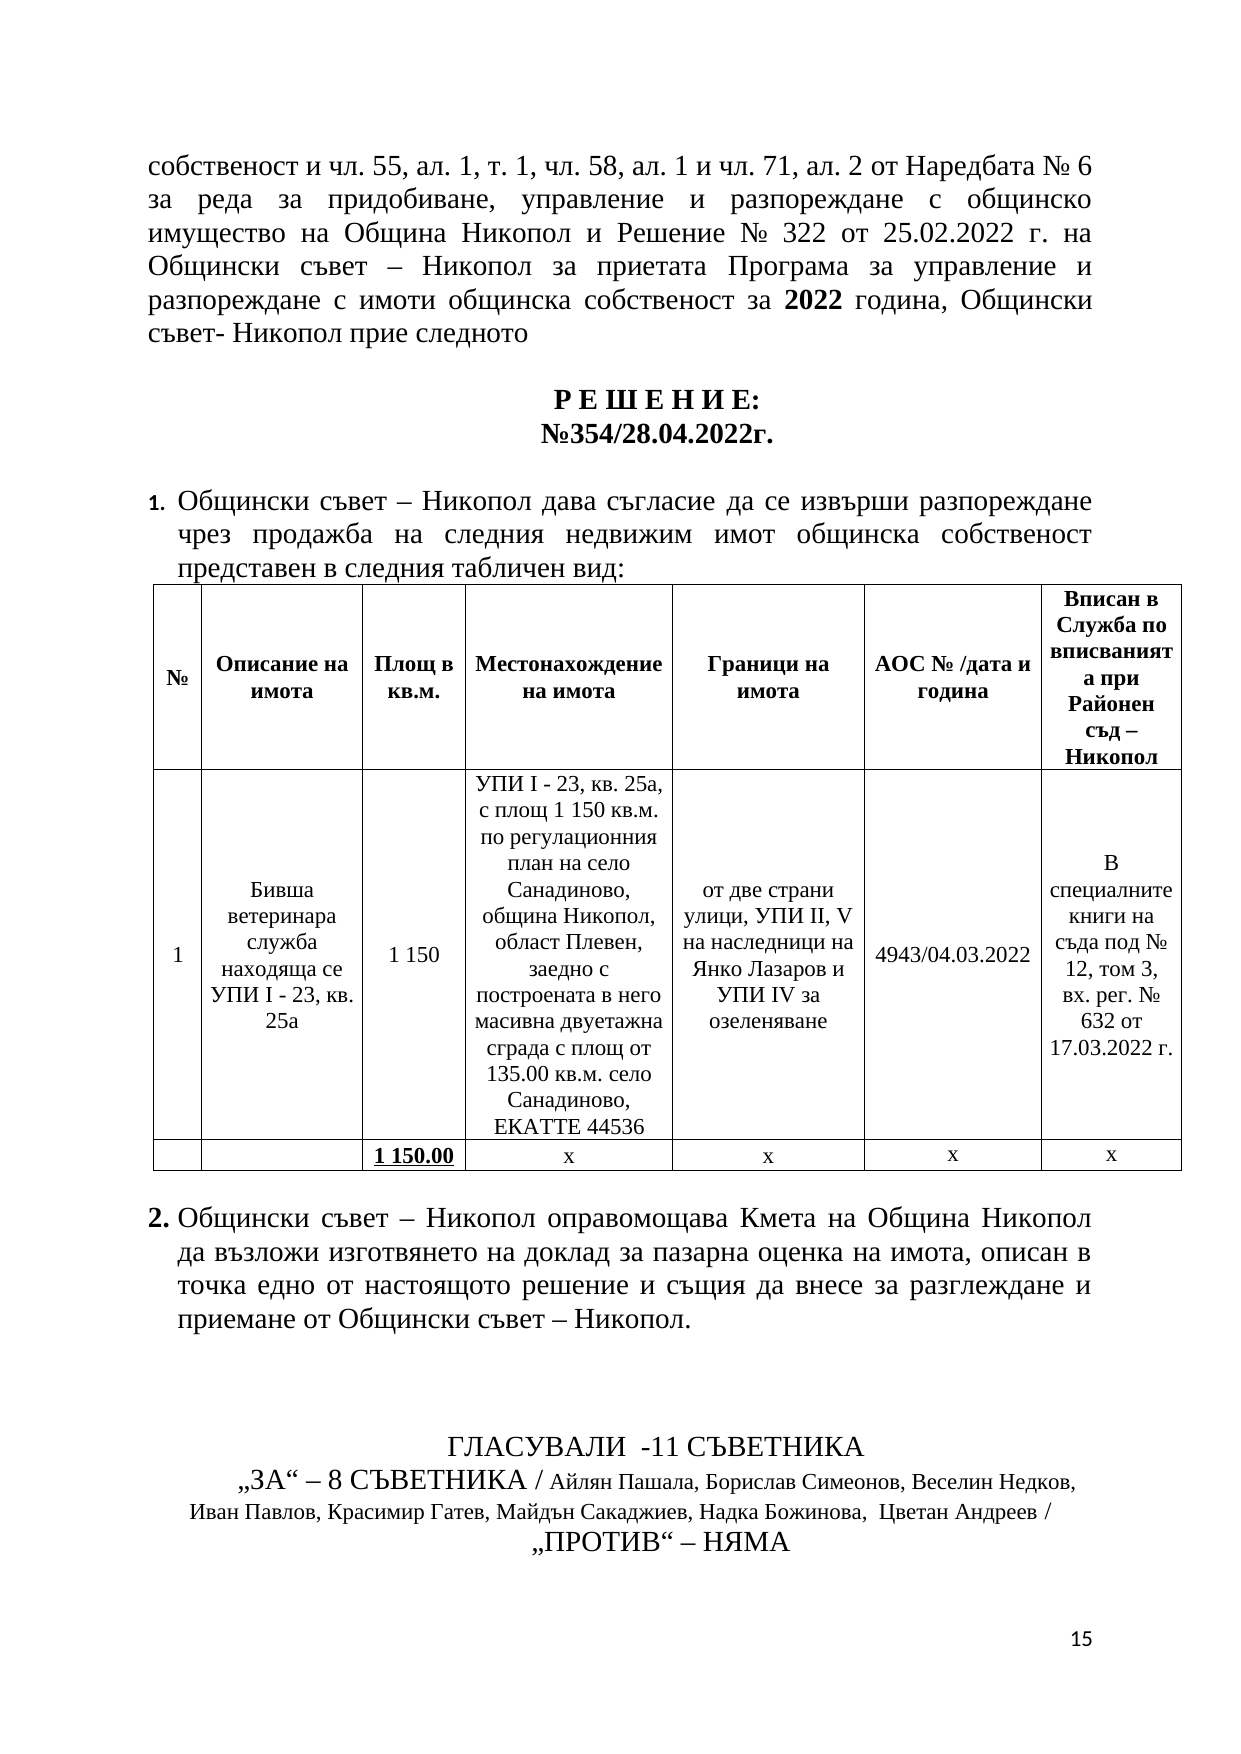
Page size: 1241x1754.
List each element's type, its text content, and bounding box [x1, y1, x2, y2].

table_header Вписан в Служба по вписванията при Районен съд – Никопол [1042, 585, 1181, 769]
table_cell от две страни улици, УПИ II, V на наследници на Янко Лазаров и УПИ IV за озеленяване [673, 770, 864, 1139]
table_cell х [865, 1140, 1041, 1170]
text „ПРОТИВ“ – НЯМА [148, 1524, 1093, 1558]
table_cell 4943/04.03.2022 [865, 770, 1041, 1139]
table_cell х [466, 1140, 672, 1170]
text Р Е Ш Е Н И Е: [148, 382, 1093, 416]
table_cell УПИ I - 23, кв. 25а, с площ 1 150 кв.м. по регулационния план на село Санадиново, община Никопол, област Плевен, заедно с построената в него масивна двуетажна сграда с площ от 135.00 кв.м. село Санадиново, ЕКАТТЕ 44536 [466, 770, 672, 1139]
table_header Местонахождение на имота [466, 585, 672, 769]
table_header Граници на имота [673, 585, 864, 769]
table_header № [154, 585, 201, 769]
table_cell х [1042, 1140, 1181, 1170]
table_cell [154, 1140, 201, 1170]
table_cell 1 [154, 770, 201, 1139]
table_header Описание на имота [202, 585, 362, 769]
table_header Площ в кв.м. [363, 585, 465, 769]
text „ЗА“ – 8 СЪВЕТНИКА / Айлян Пашала, Борислав Симеонов, Веселин Недков, Иван Павлов, Красимир Гатев, Майдън Сакаджиев, Надка Божинова, Цветан Андреев / [148, 1462, 1093, 1524]
table_cell В специалните книги на съда под № 12, том 3, вх. рег. № 632 от 17.03.2022 г. [1042, 770, 1181, 1139]
table_cell 1 150.00 [363, 1140, 465, 1170]
table_cell 1 150 [363, 770, 465, 1139]
table_header АОС № /дата и година [865, 585, 1041, 769]
table_cell [202, 1140, 362, 1170]
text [148, 148, 1093, 349]
list Общински съвет – Никопол дава съгласие да се извърши разпореждане чрез продажба на следния недвижим имот общинска собственост представен в следния табличен вид: [148, 483, 1093, 584]
text №354/28.04.2022г. [148, 416, 1093, 449]
table_cell х [673, 1140, 864, 1170]
table_cell Бивша ветеринара служба находяща се УПИ I - 23, кв. 25а [202, 770, 362, 1139]
list Общински съвет – Никопол оправомощава Кмета на Община Никопол да възложи изготвянето на доклад за пазарна оценка на имота, описан в точка едно от настоящото решение и същия да внесе за разглеждане и приемане от Общински съвет – Никопол. [148, 1200, 1093, 1334]
text ГЛАСУВАЛИ -11 СЪВЕТНИКА [148, 1429, 1090, 1462]
